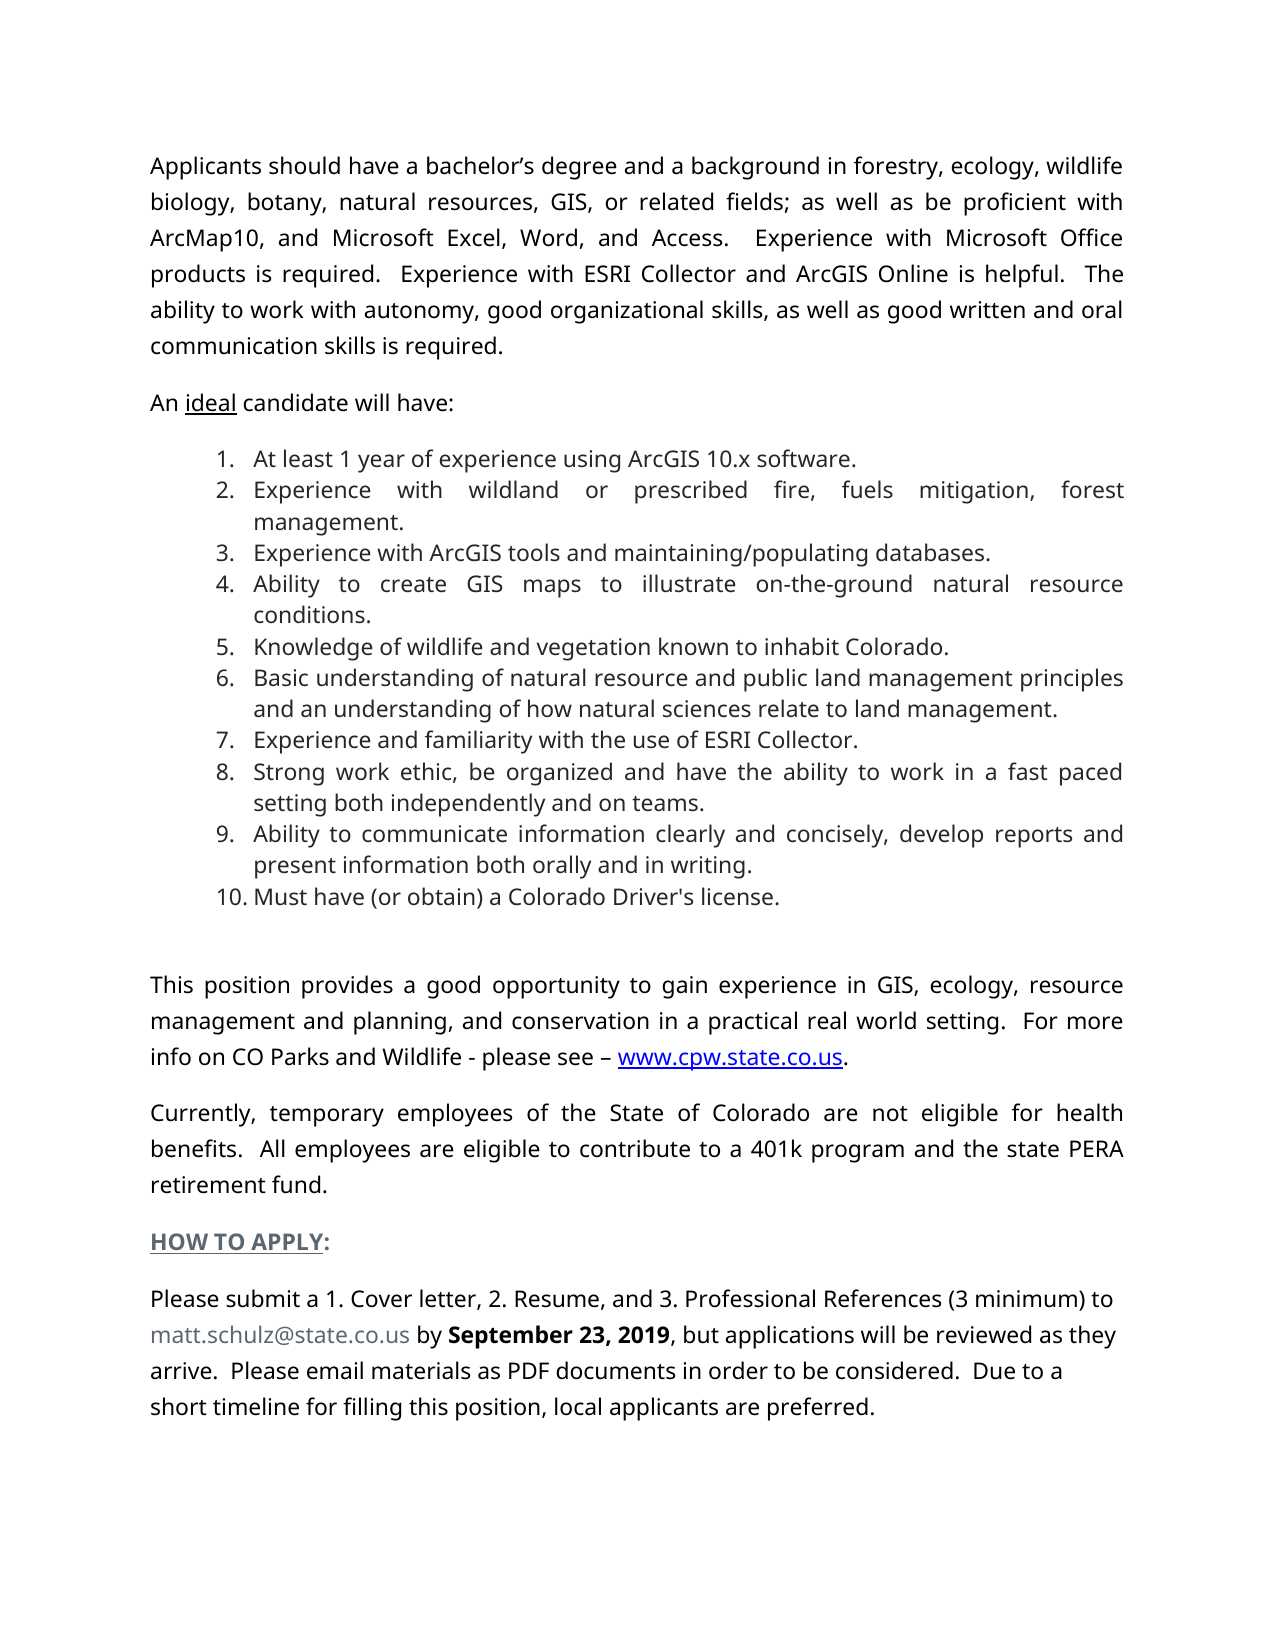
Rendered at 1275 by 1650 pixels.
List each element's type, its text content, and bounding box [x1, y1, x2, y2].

list Experience with ArcGIS tools and maintaining/populating databases. [216, 537, 1125, 568]
text This position provides a good opportunity to gain experience in GIS, ecology, resource management and planning, and conservation in a practical real world setting. For more info on CO Parks and Wildlife - please see – www.cpw.state.co.us. [150, 969, 1125, 1072]
list Ability to communicate information clearly and concisely, develop reports and present information both orally and in writing. [216, 818, 1125, 881]
text Please submit a 1. Cover letter, 2. Resume, and 3. Professional References (3 minimum) to matt.schulz@state.co.us by September 23, 2019, but applications will be reviewed as they arrive. Please email materials as PDF documents in order to be considered. Due to a short timeline for filling this position, local applicants are preferred. [150, 1283, 1125, 1422]
list Experience with wildland or prescribed fire, fuels mitigation, forest management. [216, 474, 1125, 537]
list At least 1 year of experience using ArcGIS 10.x software. [216, 443, 1125, 474]
list Strong work ethic, be organized and have the ability to work in a fast paced setting both independently and on teams. [216, 756, 1125, 818]
list Knowledge of wildlife and vegetation known to inhabit Colorado. [216, 631, 1125, 662]
text Currently, temporary employees of the State of Colorado are not eligible for health benefits. All employees are eligible to contribute to a 401k program and the state PERA retirement fund. [150, 1097, 1125, 1201]
text Applicants should have a bachelor’s degree and a background in forestry, ecology, wildlife biology, botany, natural resources, GIS, or related fields; as well as be proficient with ArcMap10, and Microsoft Excel, Word, and Access. Experience with Microsoft Office products is required. Experience with ESRI Collector and ArcGIS Online is helpful. The ability to work with autonomy, good organizational skills, as well as good written and oral communication skills is required. [150, 150, 1125, 361]
text An ideal candidate will have: [150, 386, 1181, 418]
list Basic understanding of natural resource and public land management principles and an understanding of how natural sciences relate to land management. [216, 662, 1125, 724]
list Experience and familiarity with the use of ESRI Collector. [216, 724, 1125, 756]
text HOW TO APPLY: [150, 1226, 1125, 1257]
list Ability to create GIS maps to illustrate on-the-ground natural resource conditions. [216, 568, 1125, 631]
list Must have (or obtain) a Colorado Driver's license. [216, 881, 1125, 912]
